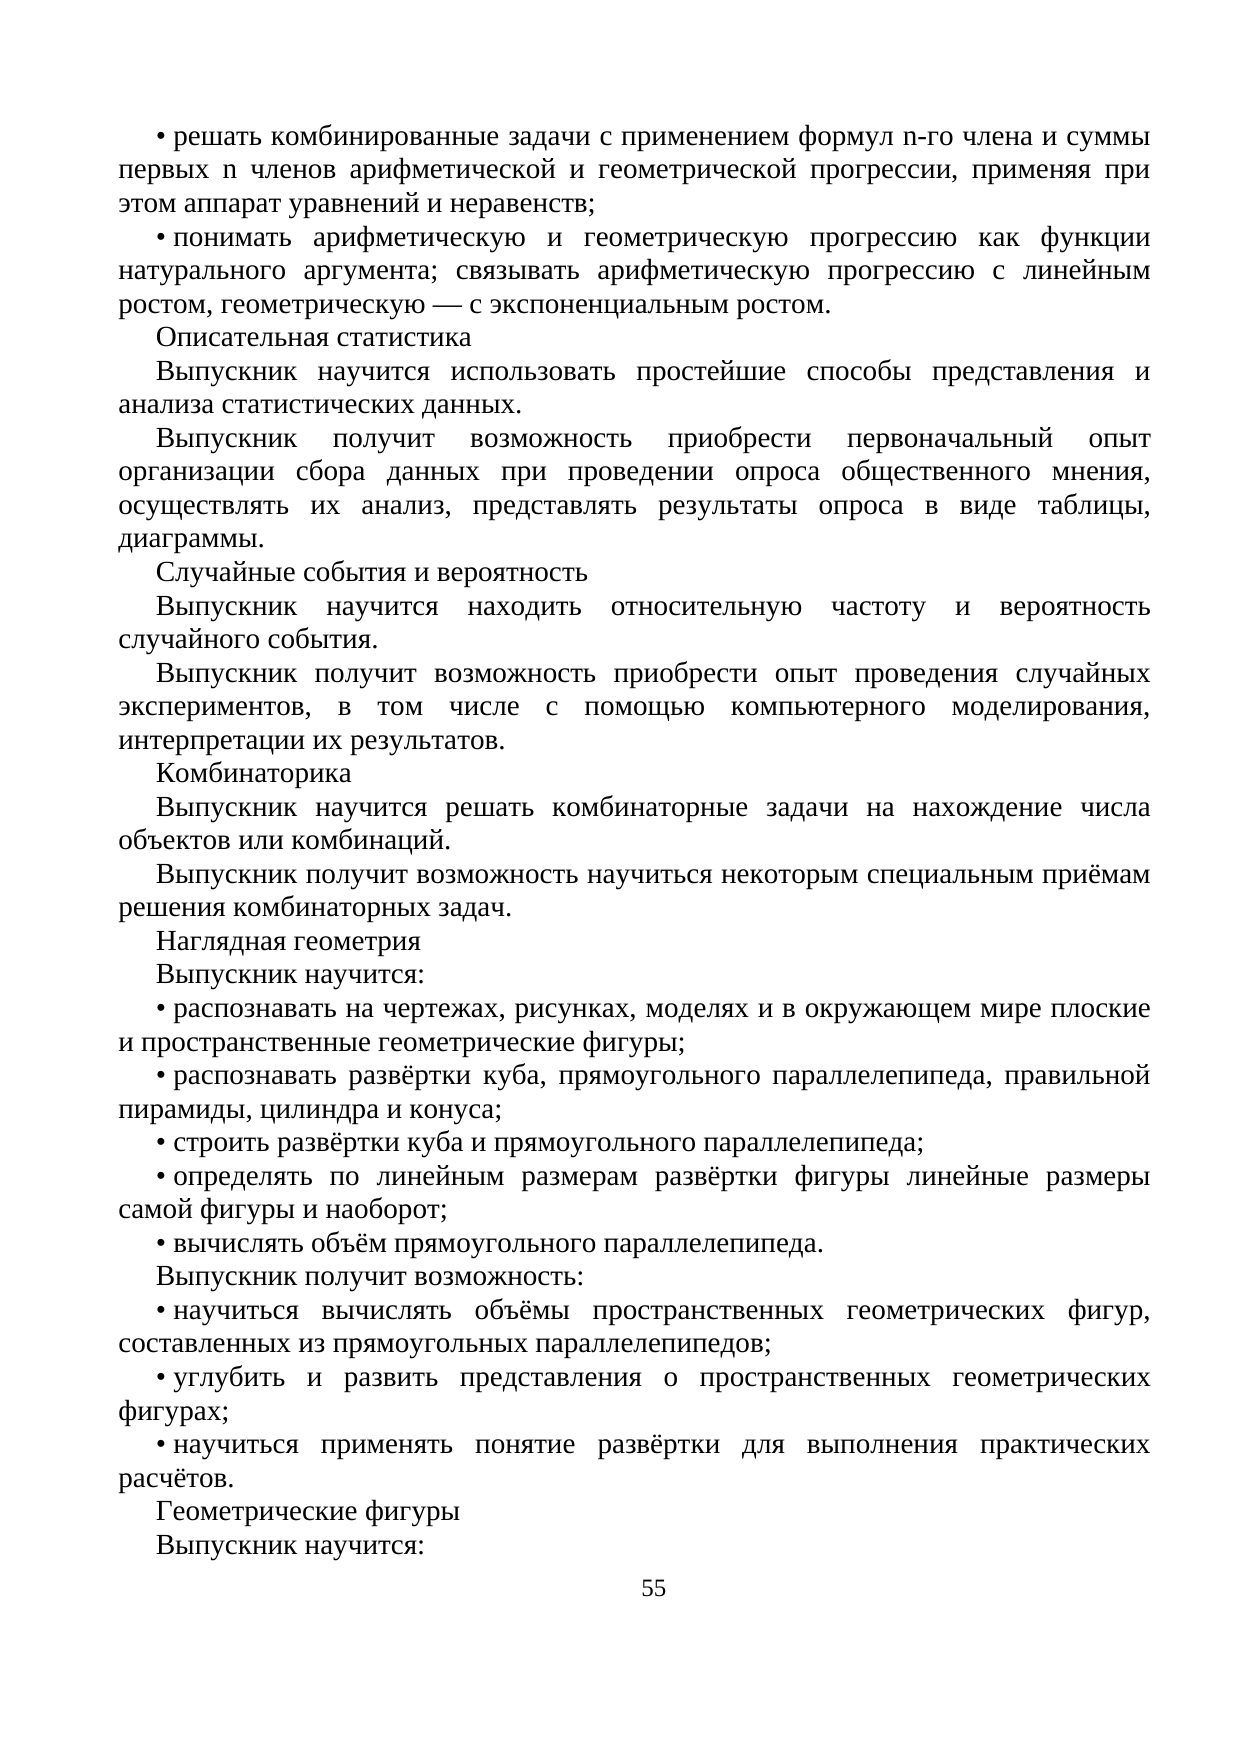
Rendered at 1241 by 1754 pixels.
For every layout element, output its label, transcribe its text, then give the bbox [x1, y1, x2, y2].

text • решать комбинированные задачи с применением формул n-го члена и суммы первых n членов арифметической и геометрической прогрессии, применяя при этом аппарат уравнений и неравенств; [118, 118, 1152, 219]
text • научиться вычислять объёмы пространственных геометрических фигур, составленных из прямоугольных параллелепипедов; [118, 1292, 1152, 1359]
text • научиться применять понятие развёртки для выполнения практических расчётов. [118, 1426, 1152, 1493]
text • углубить и развить представления о пространственных геометрических фигурах; [118, 1359, 1152, 1426]
text • вычислять объём прямоугольного параллелепипеда. [118, 1225, 1152, 1258]
text Выпускник научится: [118, 957, 1152, 990]
text Геометрические фигуры [118, 1493, 1152, 1527]
text Выпускник научится находить относительную частоту и вероятность случайного события. [118, 588, 1152, 655]
text • строить развёртки куба и прямоугольного параллелепипеда; [118, 1124, 1152, 1158]
text Выпускник научится: [118, 1527, 1152, 1560]
text Случайные события и вероятность [118, 554, 1152, 588]
text Выпускник получит возможность приобрести первоначальный опыт организации сбора данных при проведении опроса общественного мнения, осуществлять их анализ, представлять результаты опроса в виде таблицы, диаграммы. [118, 420, 1152, 554]
text Выпускник научится решать комбинаторные задачи на нахождение числа объектов или комбинаций. [118, 789, 1152, 856]
text Выпускник получит возможность приобрести опыт проведения случайных экспериментов, в том числе с помощью компьютерного моделирования, интерпретации их результатов. [118, 655, 1152, 755]
text Комбинаторика [118, 755, 1152, 789]
text • понимать арифметическую и геометрическую прогрессию как функции натурального аргумента; связывать арифметическую прогрессию с линейным ростом, геометрическую — с экспоненциальным ростом. [118, 219, 1152, 319]
text • определять по линейным размерам развёртки фигуры линейные размеры самой фигуры и наоборот; [118, 1158, 1152, 1225]
text Выпускник получит возможность: [118, 1258, 1152, 1292]
text Выпускник получит возможность научиться некоторым специальным приёмам решения комбинаторных задач. [118, 856, 1152, 923]
text • распознавать на чертежах, рисунках, моделях и в окружающем мире плоские и пространственные геометрические фигуры; [118, 990, 1152, 1057]
text Описательная статистика [118, 319, 1152, 353]
text • распознавать развёртки куба, прямоугольного параллелепипеда, правильной пирамиды, цилиндра и конуса; [118, 1057, 1152, 1124]
text Наглядная геометрия [118, 923, 1152, 957]
text Выпускник научится использовать простейшие способы представления и анализа статистических данных. [118, 353, 1152, 420]
